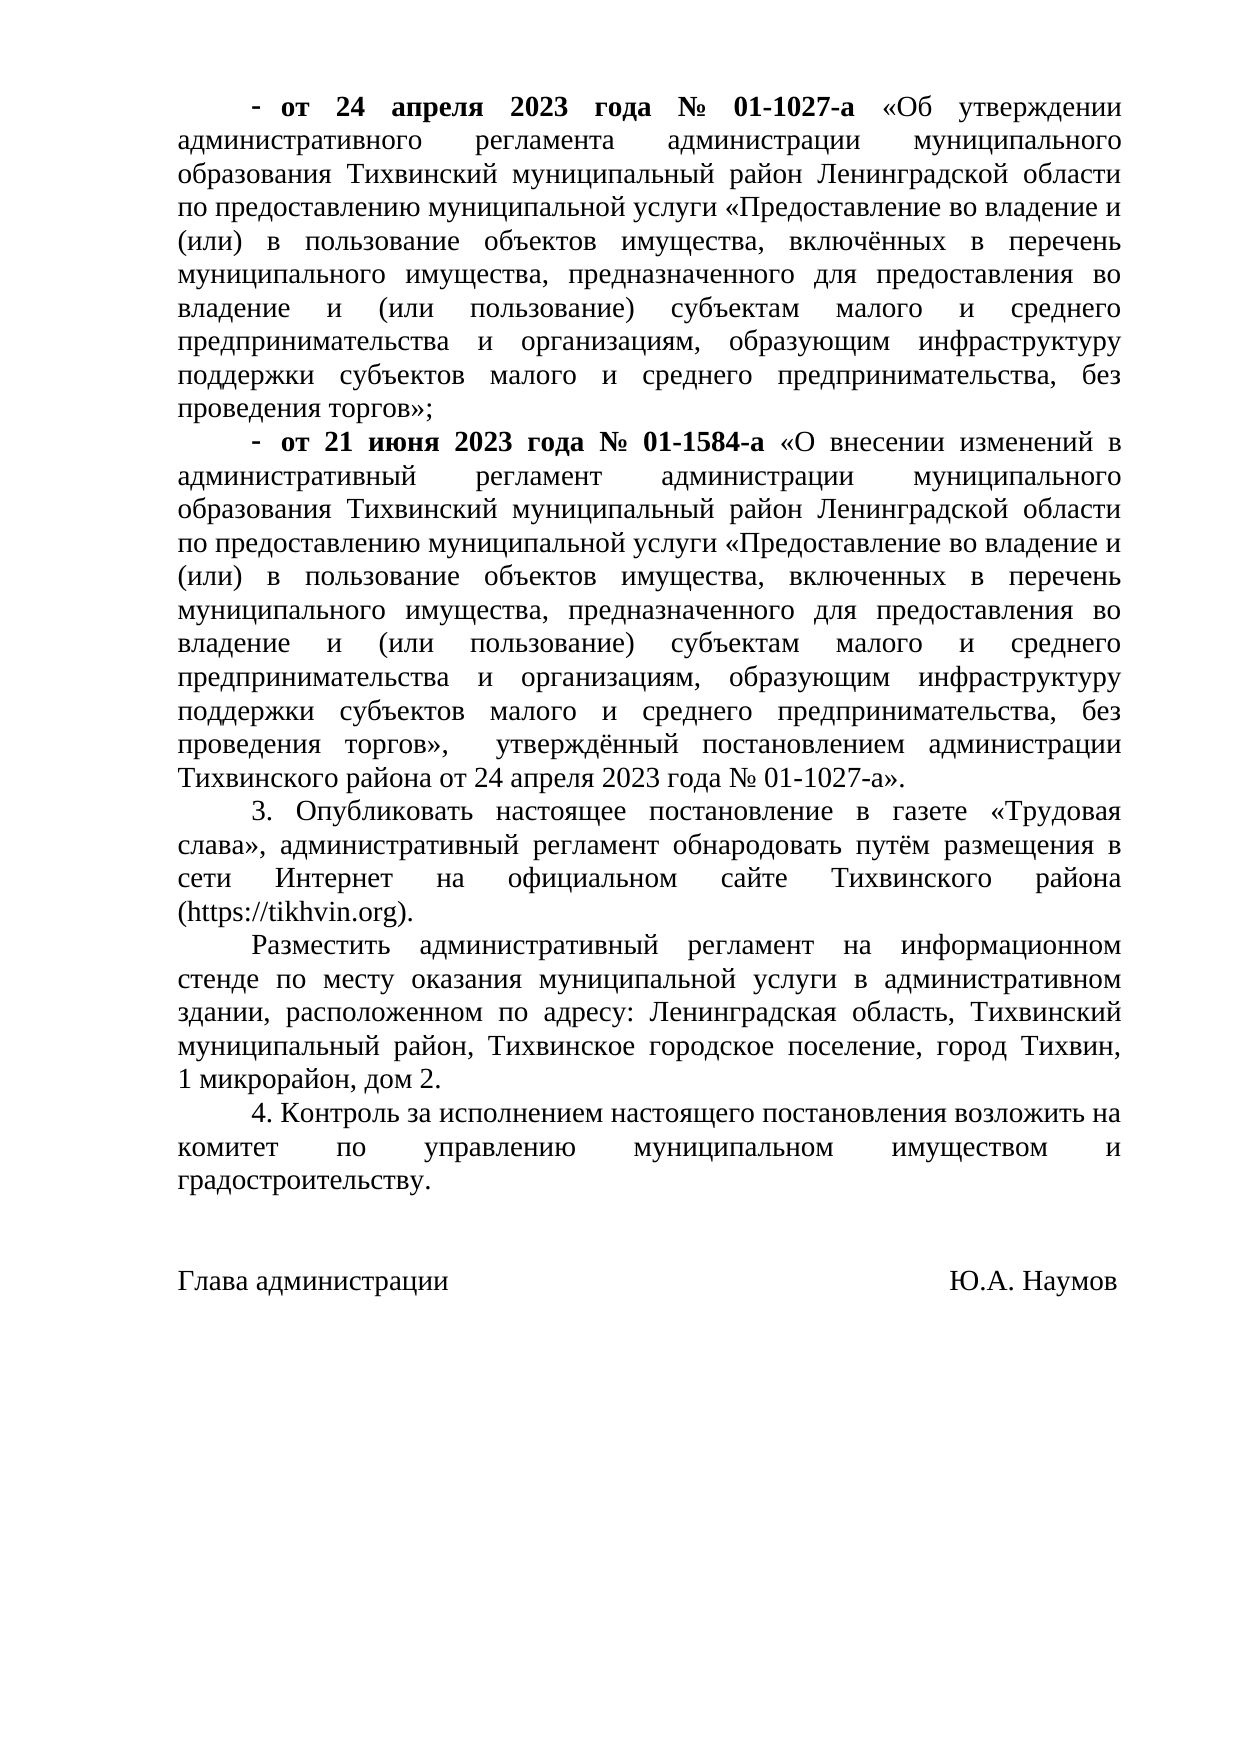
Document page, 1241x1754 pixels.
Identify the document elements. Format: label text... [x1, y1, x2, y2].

text Глава администрации Ю.А. Наумов [177, 1263, 1122, 1296]
text 3. Опубликовать настоящее постановление в газете «Трудовая слава», административный регламент обнародовать путём размещения в сети Интернет на официальном сайте Тихвинского района (https://tikhvin.org). [177, 793, 1122, 927]
list от 24 апреля 2023 года № 01-1027-а «Об утверждении административного регламента администрации муниципального образования Тихвинский муниципальный район Ленинградской области по предоставлению муниципальной услуги «Предоставление во владение и (или) в пользование объектов имущества, включённых в перечень муниципального имущества, предназначенного для предоставления во владение и (или пользование) субъектам малого и среднего предпринимательства и организациям, образующим инфраструктуру поддержки субъектов малого и среднего предпринимательства, без проведения торгов»; [177, 89, 1122, 424]
list от 21 июня 2023 года № 01-1584-а «О внесении изменений в административный регламент администрации муниципального образования Тихвинский муниципальный район Ленинградской области по предоставлению муниципальной услуги «Предоставление во владение и (или) в пользование объектов имущества, включенных в перечень муниципального имущества, предназначенного для предоставления во владение и (или пользование) субъектам малого и среднего предпринимательства и организациям, образующим инфраструктуру поддержки субъектов малого и среднего предпринимательства, без проведения торгов», утверждённый постановлением администрации Тихвинского района от 24 апреля 2023 года № 01-1027-а». [177, 424, 1122, 793]
text Разместить административный регламент на информационном стенде по месту оказания муниципальной услуги в административном здании, расположенном по адресу: Ленинградская область, Тихвинский муниципальный район, Тихвинское городское поселение, город Тихвин, 1 микрорайон, дом 2. [177, 927, 1122, 1095]
text 4. Контроль за исполнением настоящего постановления возложить на комитет по управлению муниципальном имуществом и градостроительству. [177, 1095, 1122, 1196]
